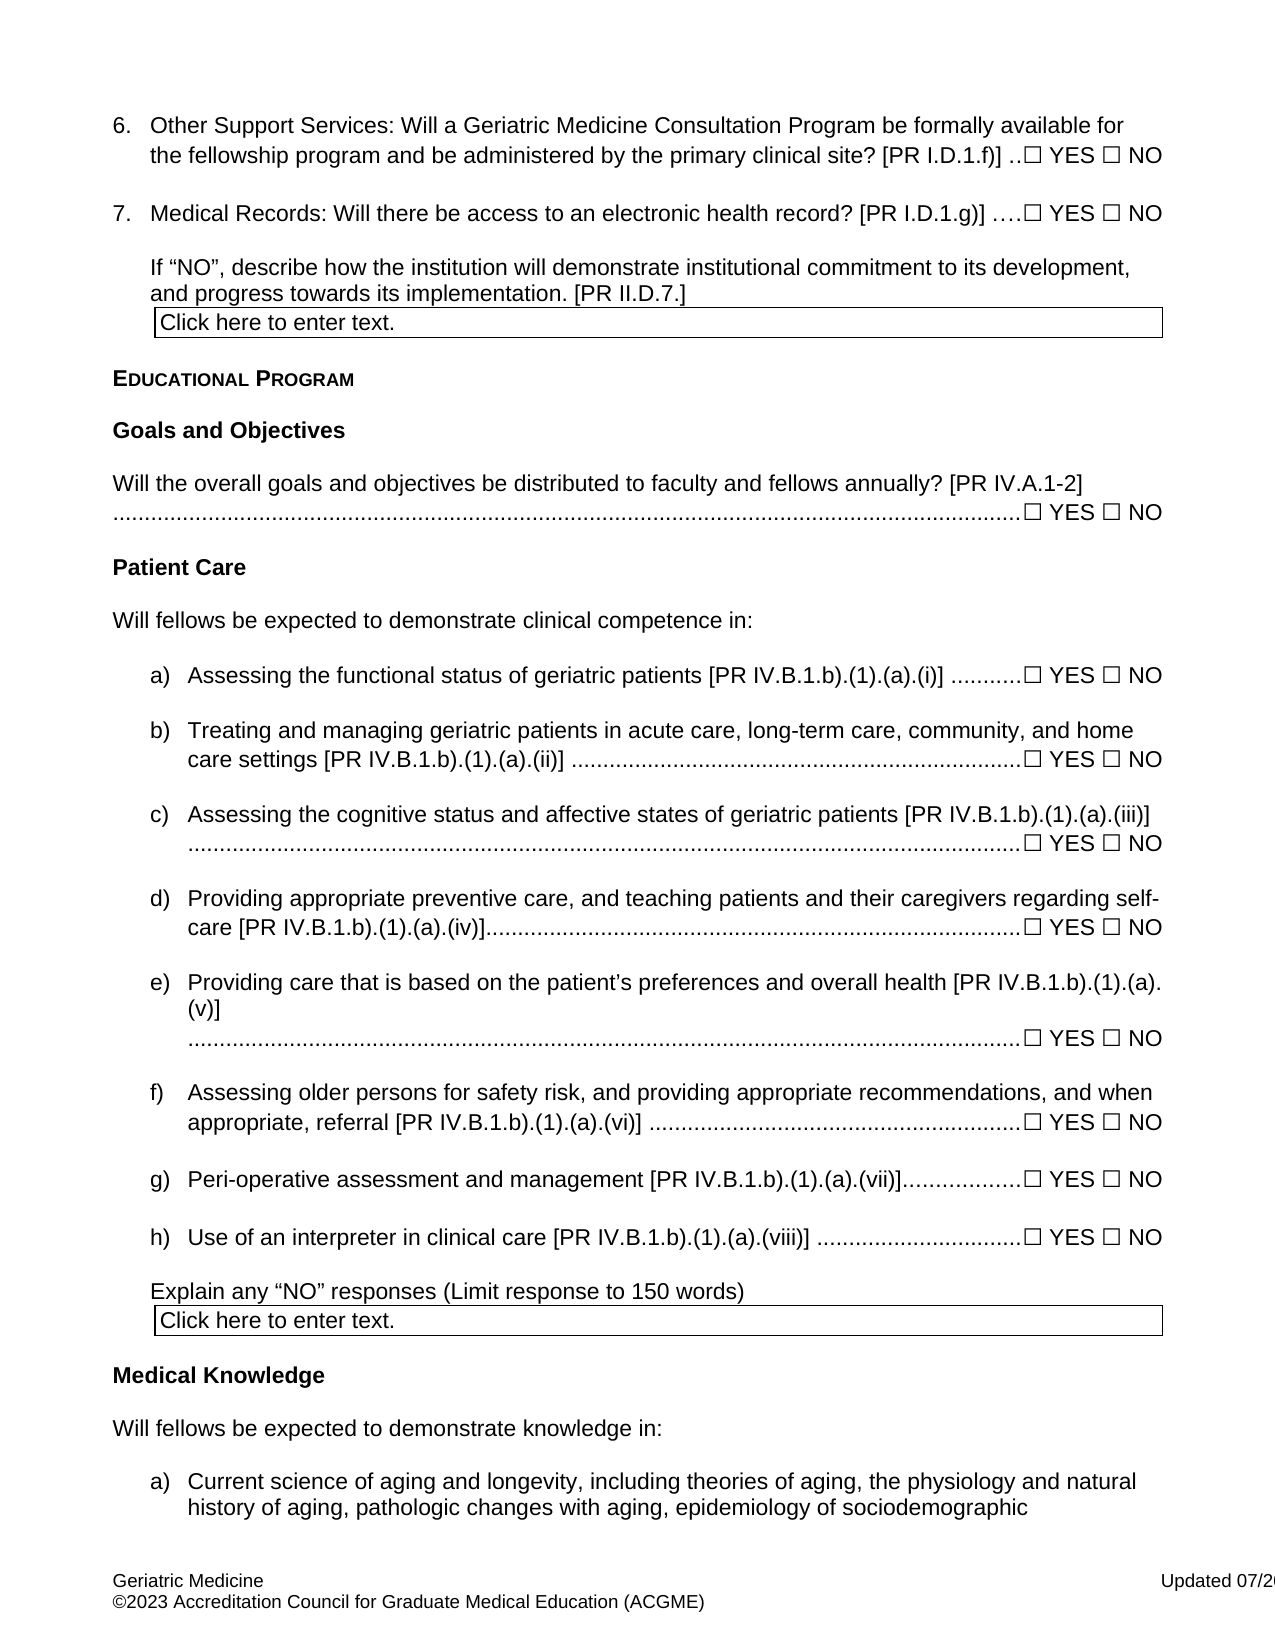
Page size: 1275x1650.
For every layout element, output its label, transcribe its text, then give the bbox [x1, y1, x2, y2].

text If “NO”, describe how the institution will demonstrate institutional commitment to its development, and progress towards its implementation. [PR II.D.7.] [150, 254, 1162, 307]
list Assessing the cognitive status and affective states of geriatric patients [PR IV.B.1.b).(1).(a).(iii)] YES NO [150, 801, 1162, 858]
list Use of an interpreter in clinical care [PR IV.B.1.b).(1).(a).(viii)] YES NO [150, 1221, 1162, 1252]
list Assessing older persons for safety risk, and providing appropriate recommendations, and when appropriate, referral [PR IV.B.1.b).(1).(a).(vi)] YES NO [150, 1079, 1162, 1137]
text Will the overall goals and objectives be distributed to faculty and fellows annually? [PR IV.A.1-2] YES NO [112, 470, 1162, 527]
list Assessing the functional status of geriatric patients [PR IV.B.1.b).(1).(a).(i)] YES NO [150, 659, 1162, 691]
text Explain any “NO” responses (Limit response to 150 words) [150, 1278, 1162, 1304]
text Will fellows be expected to demonstrate knowledge in: [112, 1415, 1162, 1441]
text Goals and Objectives [112, 417, 1162, 443]
text Educational Program [112, 364, 1162, 391]
list Peri-operative assessment and management [PR IV.B.1.b).(1).(a).(vii)] YES NO [150, 1163, 1162, 1194]
text Medical Knowledge [112, 1362, 1162, 1389]
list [150, 1468, 1162, 1520]
list Providing care that is based on the patient’s preferences and overall health [PR IV.B.1.b).(1).(a).(v)] YES NO [150, 969, 1162, 1053]
list Providing appropriate preventive care, and teaching patients and their caregivers regarding self-care [PR IV.B.1.b).(1).(a).(iv)] YES NO [150, 885, 1162, 942]
text Will fellows be expected to demonstrate clinical competence in: [112, 607, 1162, 633]
list Treating and managing geriatric patients in acute care, long-term care, community, and home care settings [PR IV.B.1.b).(1).(a).(ii)] YES NO [150, 717, 1162, 774]
text Patient Care [112, 554, 1162, 580]
text 7. Medical Records: Will there be access to an electronic health record? [PR I.D.1.g)] YES NO [112, 196, 1162, 228]
text 6. Other Support Services: Will a Geriatric Medicine Consultation Program be formally available for the fellowship program and be administered by the primary clinical site? [PR I.D.1.f)] YES NO [112, 112, 1162, 170]
